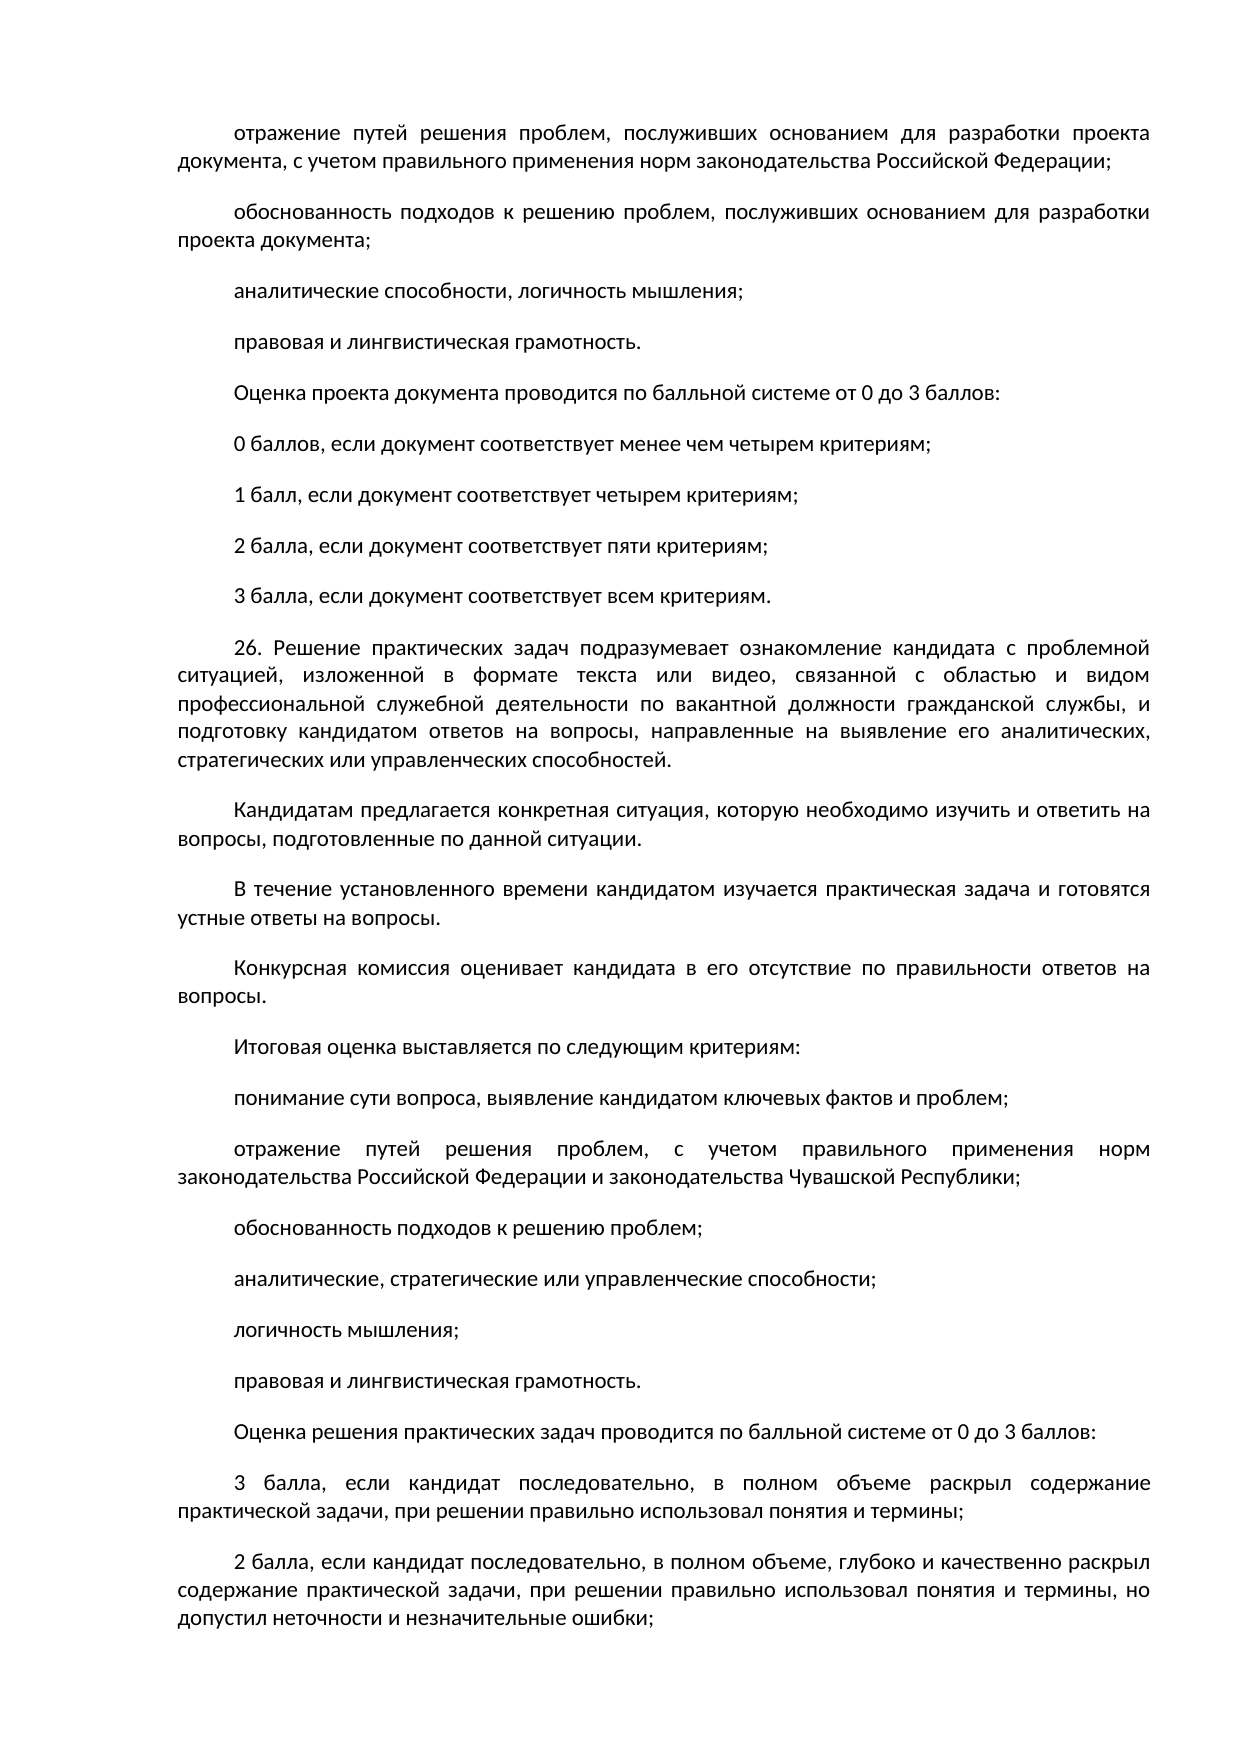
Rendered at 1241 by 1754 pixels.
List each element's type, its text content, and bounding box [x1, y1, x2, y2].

text логичность мышления; [177, 1315, 1152, 1343]
text аналитические, стратегические или управленческие способности; [177, 1264, 1152, 1292]
text обоснованность подходов к решению проблем, послуживших основанием для разработки проекта документа; [177, 197, 1152, 253]
text 0 баллов, если документ соответствует менее чем четырем критериям; [177, 429, 1152, 457]
text Конкурсная комиссия оценивает кандидата в его отсутствие по правильности ответов на вопросы. [177, 953, 1152, 1009]
text Итоговая оценка выставляется по следующим критериям: [177, 1032, 1152, 1061]
text 2 балла, если кандидат последовательно, в полном объеме, глубоко и качественно раскрыл содержание практической задачи, при решении правильно использовал понятия и термины, но допустил неточности и незначительные ошибки; [177, 1547, 1152, 1631]
text 2 балла, если документ соответствует пяти критериям; [177, 531, 1152, 559]
text обоснованность подходов к решению проблем; [177, 1213, 1152, 1241]
text правовая и лингвистическая грамотность. [177, 327, 1152, 355]
text 3 балла, если кандидат последовательно, в полном объеме раскрыл содержание практической задачи, при решении правильно использовал понятия и термины; [177, 1468, 1152, 1524]
text Оценка проекта документа проводится по балльной системе от 0 до 3 баллов: [177, 378, 1152, 406]
text понимание сути вопроса, выявление кандидатом ключевых фактов и проблем; [177, 1083, 1152, 1111]
text правовая и лингвистическая грамотность. [177, 1366, 1152, 1394]
text Оценка решения практических задач проводится по балльной системе от 0 до 3 баллов: [177, 1417, 1152, 1445]
text 26. Решение практических задач подразумевает ознакомление кандидата с проблемной ситуацией, изложенной в формате текста или видео, связанной с областью и видом профессиональной служебной деятельности по вакантной должности гражданской службы, и подготовку кандидатом ответов на вопросы, направленные на выявление его аналитических, стратегических или управленческих способностей. [177, 633, 1152, 773]
text аналитические способности, логичность мышления; [177, 276, 1152, 304]
text Кандидатам предлагается конкретная ситуация, которую необходимо изучить и ответить на вопросы, подготовленные по данной ситуации. [177, 796, 1152, 852]
text отражение путей решения проблем, с учетом правильного применения норм законодательства Российской Федерации и законодательства Чувашской Республики; [177, 1134, 1152, 1190]
text В течение установленного времени кандидатом изучается практическая задача и готовятся устные ответы на вопросы. [177, 874, 1152, 931]
text 1 балл, если документ соответствует четырем критериям; [177, 480, 1152, 508]
text отражение путей решения проблем, послуживших основанием для разработки проекта документа, с учетом правильного применения норм законодательства Российской Федерации; [177, 118, 1152, 174]
text 3 балла, если документ соответствует всем критериям. [177, 582, 1152, 610]
